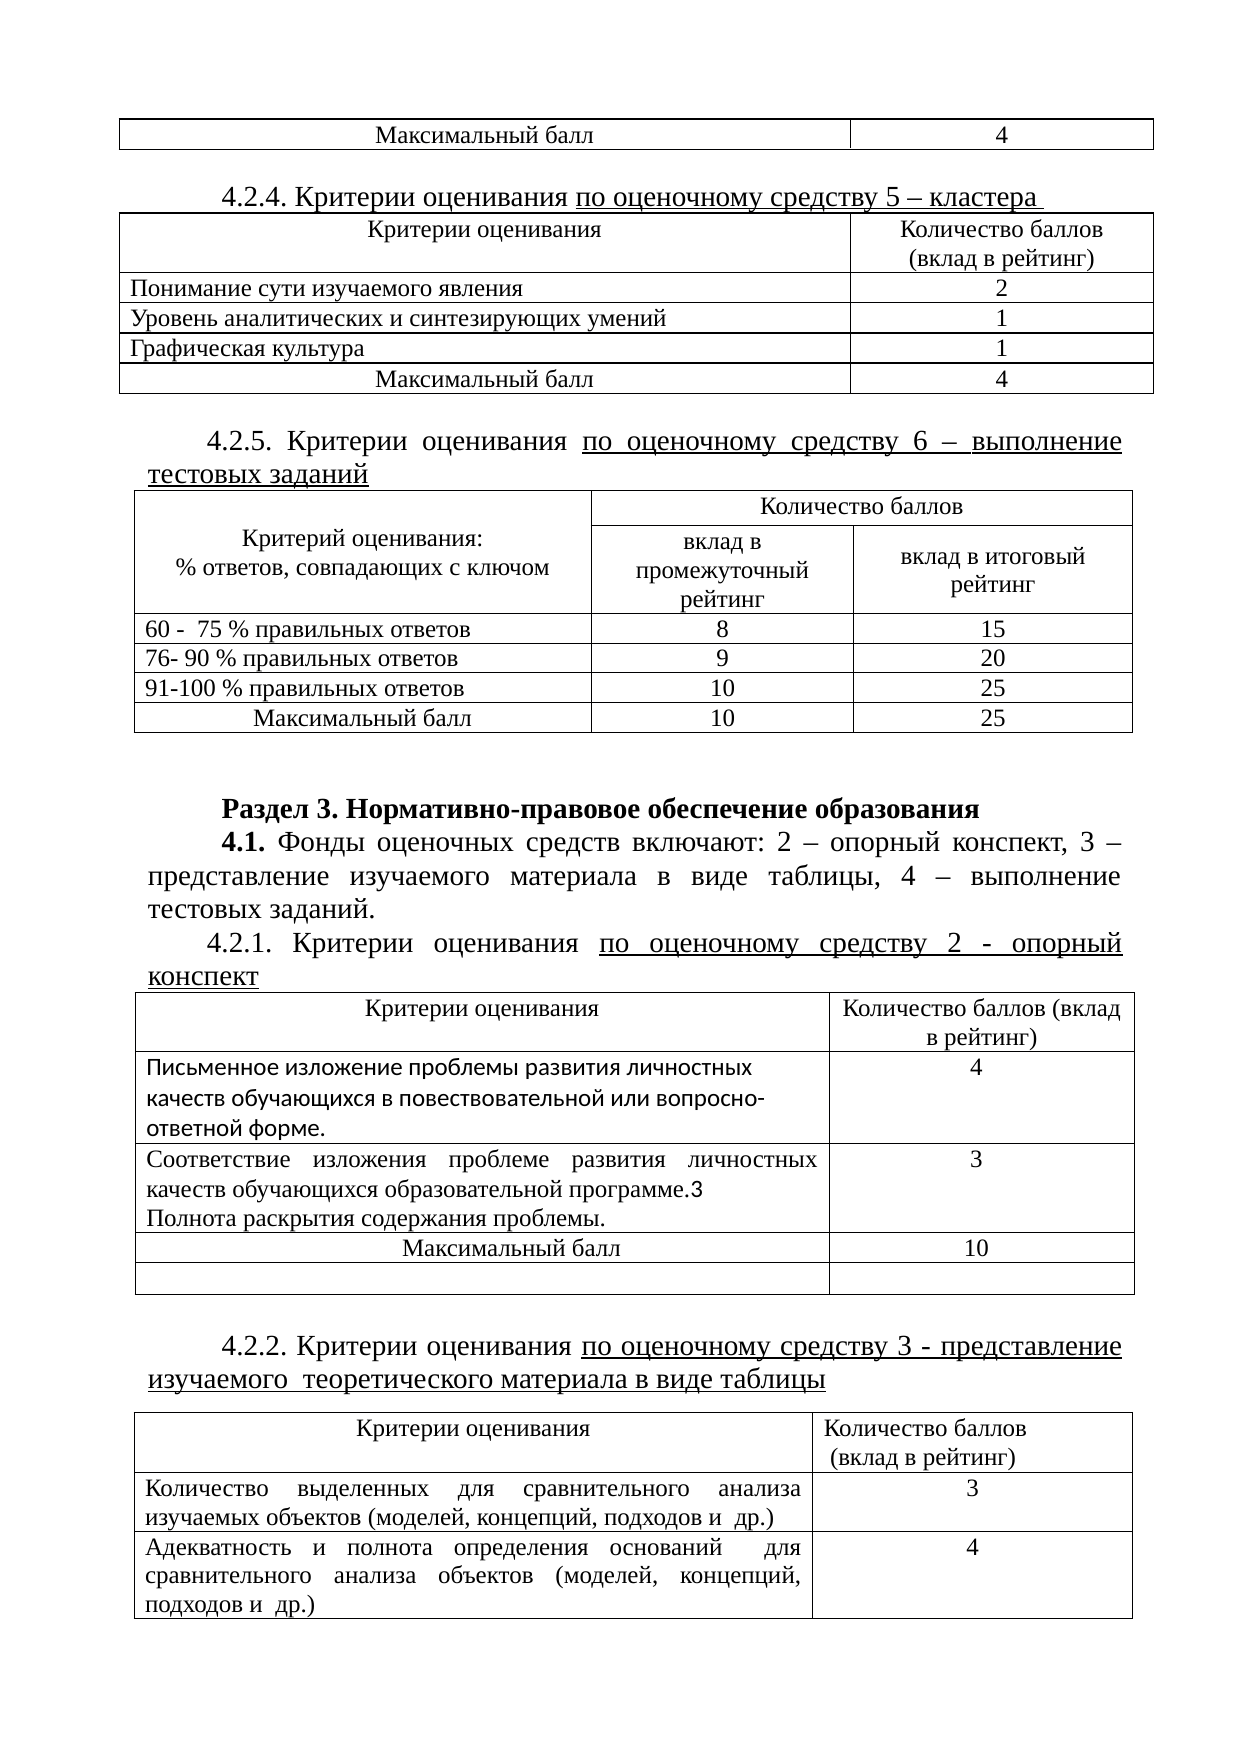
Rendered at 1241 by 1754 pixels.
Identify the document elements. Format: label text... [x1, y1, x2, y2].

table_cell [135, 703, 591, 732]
text Раздел 3. Нормативно-правовое обеспечение образования [148, 791, 1122, 824]
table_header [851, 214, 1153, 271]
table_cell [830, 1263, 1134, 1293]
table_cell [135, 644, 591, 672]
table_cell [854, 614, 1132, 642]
text 4.2.1. Критерии оценивания по оценочному средству 2 - опорный конспект [148, 925, 1122, 992]
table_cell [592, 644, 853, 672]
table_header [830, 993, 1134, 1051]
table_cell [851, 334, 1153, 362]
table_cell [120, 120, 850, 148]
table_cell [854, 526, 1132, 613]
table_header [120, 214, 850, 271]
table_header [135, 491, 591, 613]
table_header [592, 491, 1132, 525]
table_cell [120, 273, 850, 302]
text 4.2.2. Критерии оценивания по оценочному средству 3 - представление изучаемого теоретического материала в виде таблицы [148, 1328, 1122, 1395]
text 4.1. Фонды оценочных средств включают: 2 – опорный конспект, 3 – представление изучаемого материала в виде таблицы, 4 – выполнение тестовых заданий. [148, 824, 1122, 925]
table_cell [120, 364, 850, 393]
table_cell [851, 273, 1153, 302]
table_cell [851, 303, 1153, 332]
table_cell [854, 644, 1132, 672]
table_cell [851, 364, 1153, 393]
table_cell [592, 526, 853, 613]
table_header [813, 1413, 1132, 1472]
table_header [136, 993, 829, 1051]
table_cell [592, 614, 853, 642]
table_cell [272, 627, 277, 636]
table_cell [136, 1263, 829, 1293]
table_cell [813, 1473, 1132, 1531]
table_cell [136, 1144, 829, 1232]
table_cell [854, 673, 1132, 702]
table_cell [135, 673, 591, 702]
text 4.2.5. Критерии оценивания по оценочному средству 6 – выполнение тестовых заданий [148, 423, 1122, 490]
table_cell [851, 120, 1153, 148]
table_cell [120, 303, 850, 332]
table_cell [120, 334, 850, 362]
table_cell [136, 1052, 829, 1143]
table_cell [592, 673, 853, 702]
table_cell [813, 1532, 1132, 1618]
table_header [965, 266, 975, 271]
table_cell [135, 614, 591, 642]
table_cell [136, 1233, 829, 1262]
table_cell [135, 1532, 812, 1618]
text 4.2.4. Критерии оценивания по оценочному средству 5 – кластера [148, 179, 1122, 212]
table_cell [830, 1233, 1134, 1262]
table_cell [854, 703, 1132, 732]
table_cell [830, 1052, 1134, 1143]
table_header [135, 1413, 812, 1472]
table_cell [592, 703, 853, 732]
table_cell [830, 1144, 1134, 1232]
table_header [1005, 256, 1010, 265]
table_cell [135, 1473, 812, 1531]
